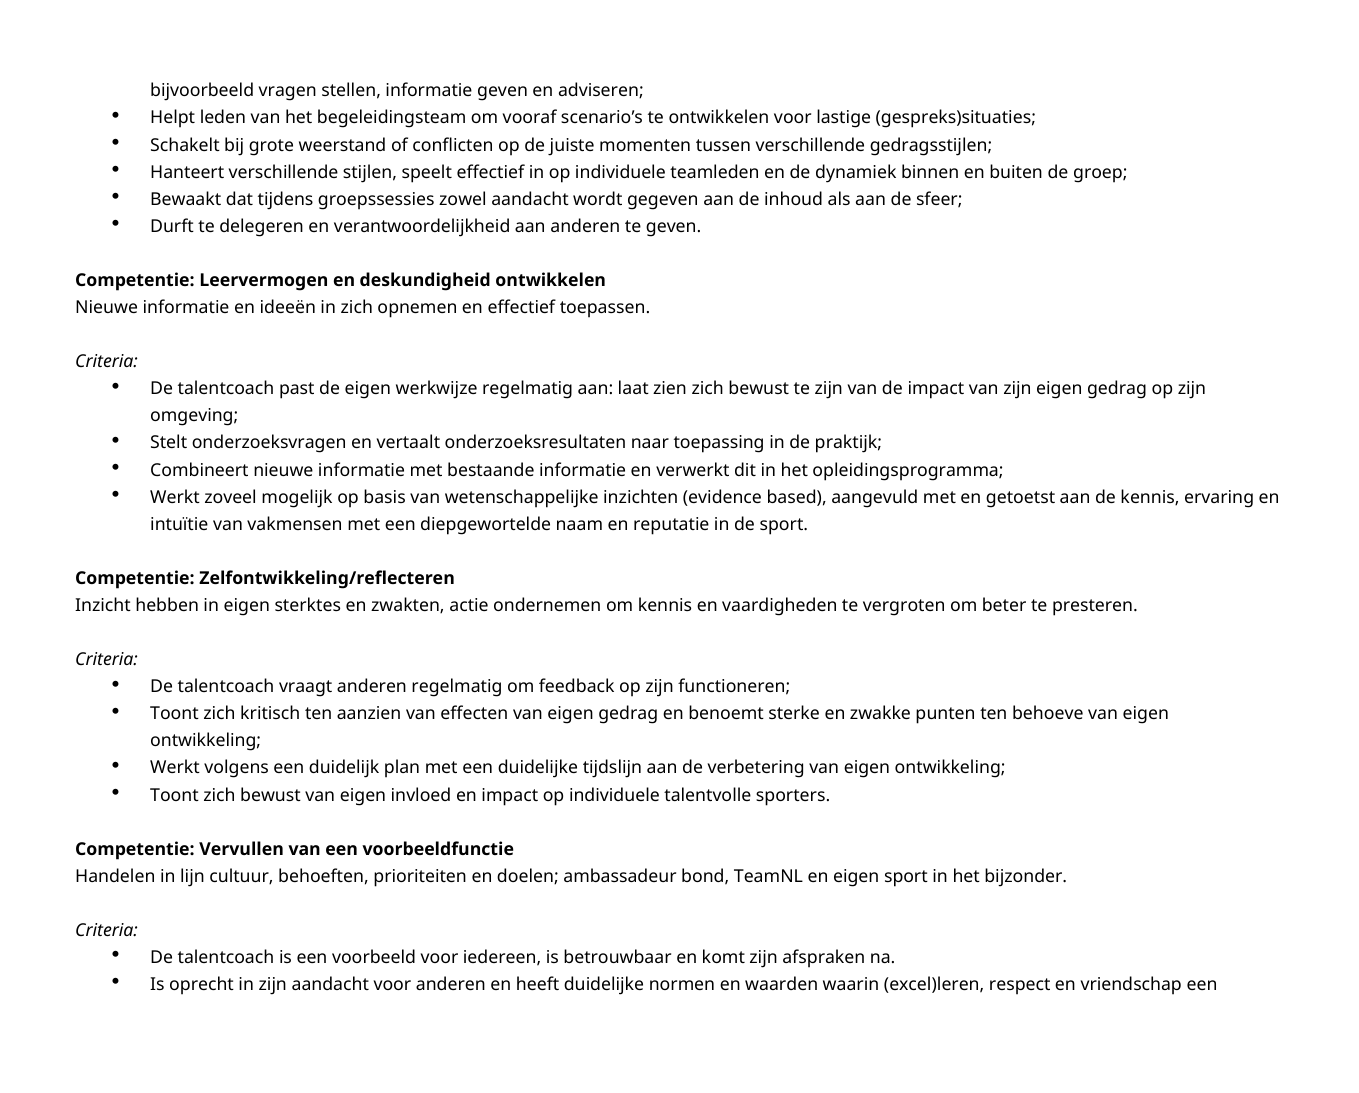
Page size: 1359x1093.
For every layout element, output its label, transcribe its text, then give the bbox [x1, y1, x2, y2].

list Werkt zoveel mogelijk op basis van wetenschappelijke inzichten (evidence based), aangevuld met en getoetst aan de kennis, ervaring en intuïtie van vakmensen met een diepgewortelde naam en reputatie in de sport. [112, 481, 1283, 535]
text Nieuwe informatie en ideeën in zich opnemen en effectief toepassen. [75, 292, 1283, 319]
list Toont zich bewust van eigen invloed en impact op individuele talentvolle sporters. [112, 779, 1283, 806]
list Toont zich kritisch ten aanzien van effecten van eigen gedrag en benoemt sterke en zwakke punten ten behoeve van eigen ontwikkeling; [112, 698, 1283, 752]
text Competentie: Leervermogen en deskundigheid ontwikkelen [75, 264, 1283, 292]
list Schakelt bij grote weerstand of conflicten op de juiste momenten tussen verschillende gedragsstijlen; [112, 129, 1283, 156]
list Stelt onderzoeksvragen en vertaalt onderzoeksresultaten naar toepassing in de praktijk; [112, 427, 1283, 454]
text Competentie: Vervullen van een voorbeeldfunctie [75, 833, 1283, 860]
list Werkt volgens een duidelijk plan met een duidelijke tijdslijn aan de verbetering van eigen ontwikkeling; [112, 752, 1283, 779]
list Hanteert verschillende stijlen, speelt effectief in op individuele teamleden en de dynamiek binnen en buiten de groep; [112, 156, 1283, 183]
text Competentie: Zelfontwikkeling/reflecteren [75, 562, 1283, 589]
list De talentcoach past de eigen werkwijze regelmatig aan: laat zien zich bewust te zijn van de impact van zijn eigen gedrag op zijn omgeving; [112, 373, 1283, 427]
list Helpt leden van het begeleidingsteam om vooraf scenario’s te ontwikkelen voor lastige (gespreks)situaties; [112, 102, 1283, 129]
list De talentcoach is een voorbeeld voor iedereen, is betrouwbaar en komt zijn afspraken na. [112, 942, 1283, 969]
text Criteria: [75, 644, 1283, 671]
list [112, 75, 1283, 102]
text Criteria: [75, 914, 1283, 942]
text Inzicht hebben in eigen sterktes en zwakten, actie ondernemen om kennis en vaardigheden te vergroten om beter te presteren. [75, 589, 1283, 617]
text Criteria: [75, 346, 1283, 373]
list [112, 969, 1283, 996]
text Handelen in lijn cultuur, behoeften, prioriteiten en doelen; ambassadeur bond, TeamNL en eigen sport in het bijzonder. [75, 860, 1283, 887]
list Durft te delegeren en verantwoordelijkheid aan anderen te geven. [112, 210, 1283, 237]
list Combineert nieuwe informatie met bestaande informatie en verwerkt dit in het opleidingsprogramma; [112, 454, 1283, 481]
list Bewaakt dat tijdens groepssessies zowel aandacht wordt gegeven aan de inhoud als aan de sfeer; [112, 183, 1283, 210]
list De talentcoach vraagt anderen regelmatig om feedback op zijn functioneren; [112, 671, 1283, 698]
